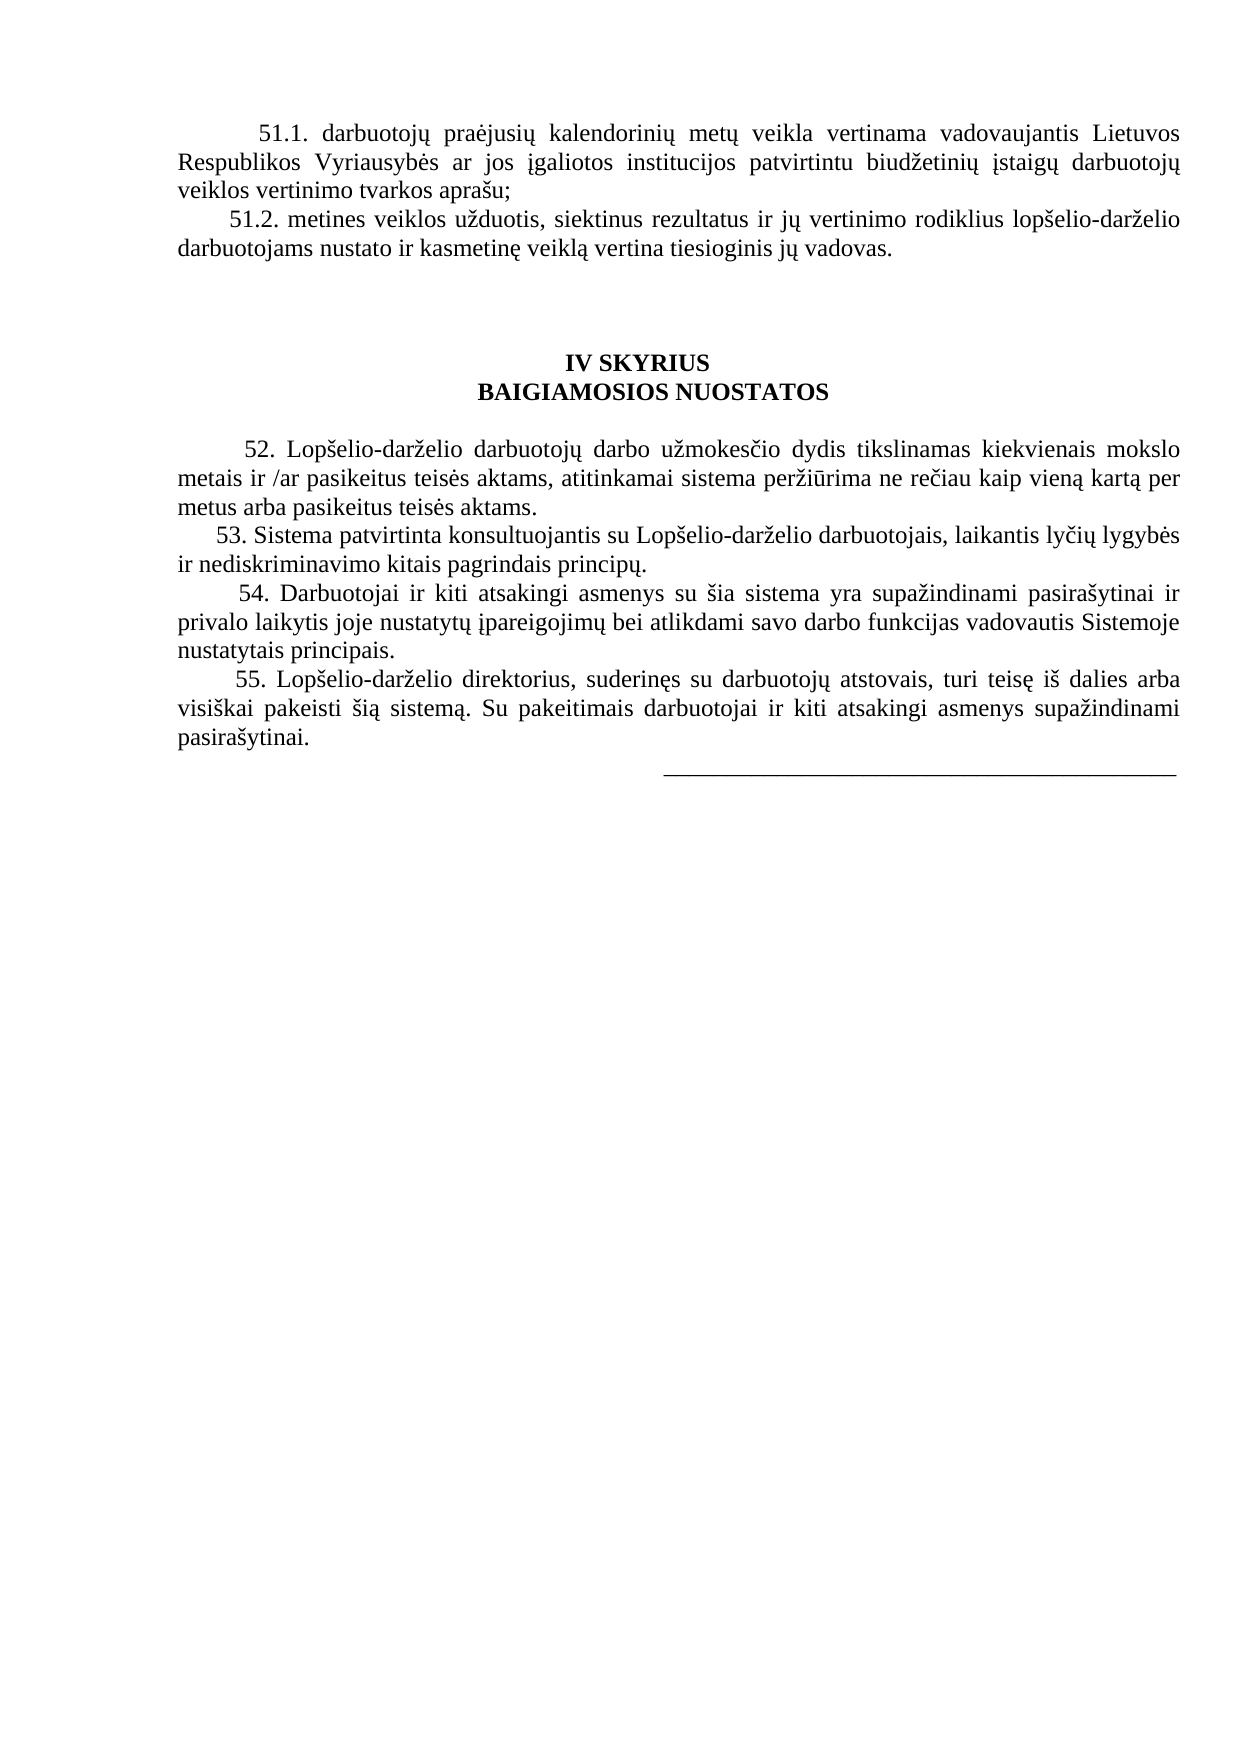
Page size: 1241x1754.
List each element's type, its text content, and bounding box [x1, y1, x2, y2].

text 51.2. metines veiklos užduotis, siektinus rezultatus ir jų vertinimo rodiklius lopšelio-darželio darbuotojams nustato ir kasmetinę veiklą vertina tiesioginis jų vadovas. [177, 204, 1181, 262]
text 52. Lopšelio-darželio darbuotojų darbo užmokesčio dydis tikslinamas kiekvienais mokslo metais ir /ar pasikeitus teisės aktams, atitinkamai sistema peržiūrima ne rečiau kaip vieną kartą per metus arba pasikeitus teisės aktams. [177, 434, 1181, 521]
text 54. Darbuotojai ir kiti atsakingi asmenys su šia sistema yra supažindinami pasirašytinai ir privalo laikytis joje nustatytų įpareigojimų bei atlikdami savo darbo funkcijas vadovautis Sistemoje nustatytais principais. [177, 578, 1181, 664]
text 53. Sistema patvirtinta konsultuojantis su Lopšelio-darželio darbuotojais, laikantis lyčių lygybės ir nediskriminavimo kitais pagrindais principų. [177, 521, 1181, 578]
text IV SKYRIUS BAIGIAMOSIOS NUOSTATOS [177, 319, 1181, 406]
text _________________________________________ [177, 751, 1181, 803]
text 55. Lopšelio-darželio direktorius, suderinęs su darbuotojų atstovais, turi teisę iš dalies arba visiškai pakeisti šią sistemą. Su pakeitimais darbuotojai ir kiti atsakingi asmenys supažindinami pasirašytinai. [177, 664, 1181, 751]
text 51.1. darbuotojų praėjusių kalendorinių metų veikla vertinama vadovaujantis Lietuvos Respublikos Vyriausybės ar jos įgaliotos institucijos patvirtintu biudžetinių įstaigų darbuotojų veiklos vertinimo tvarkos aprašu; [177, 118, 1181, 204]
